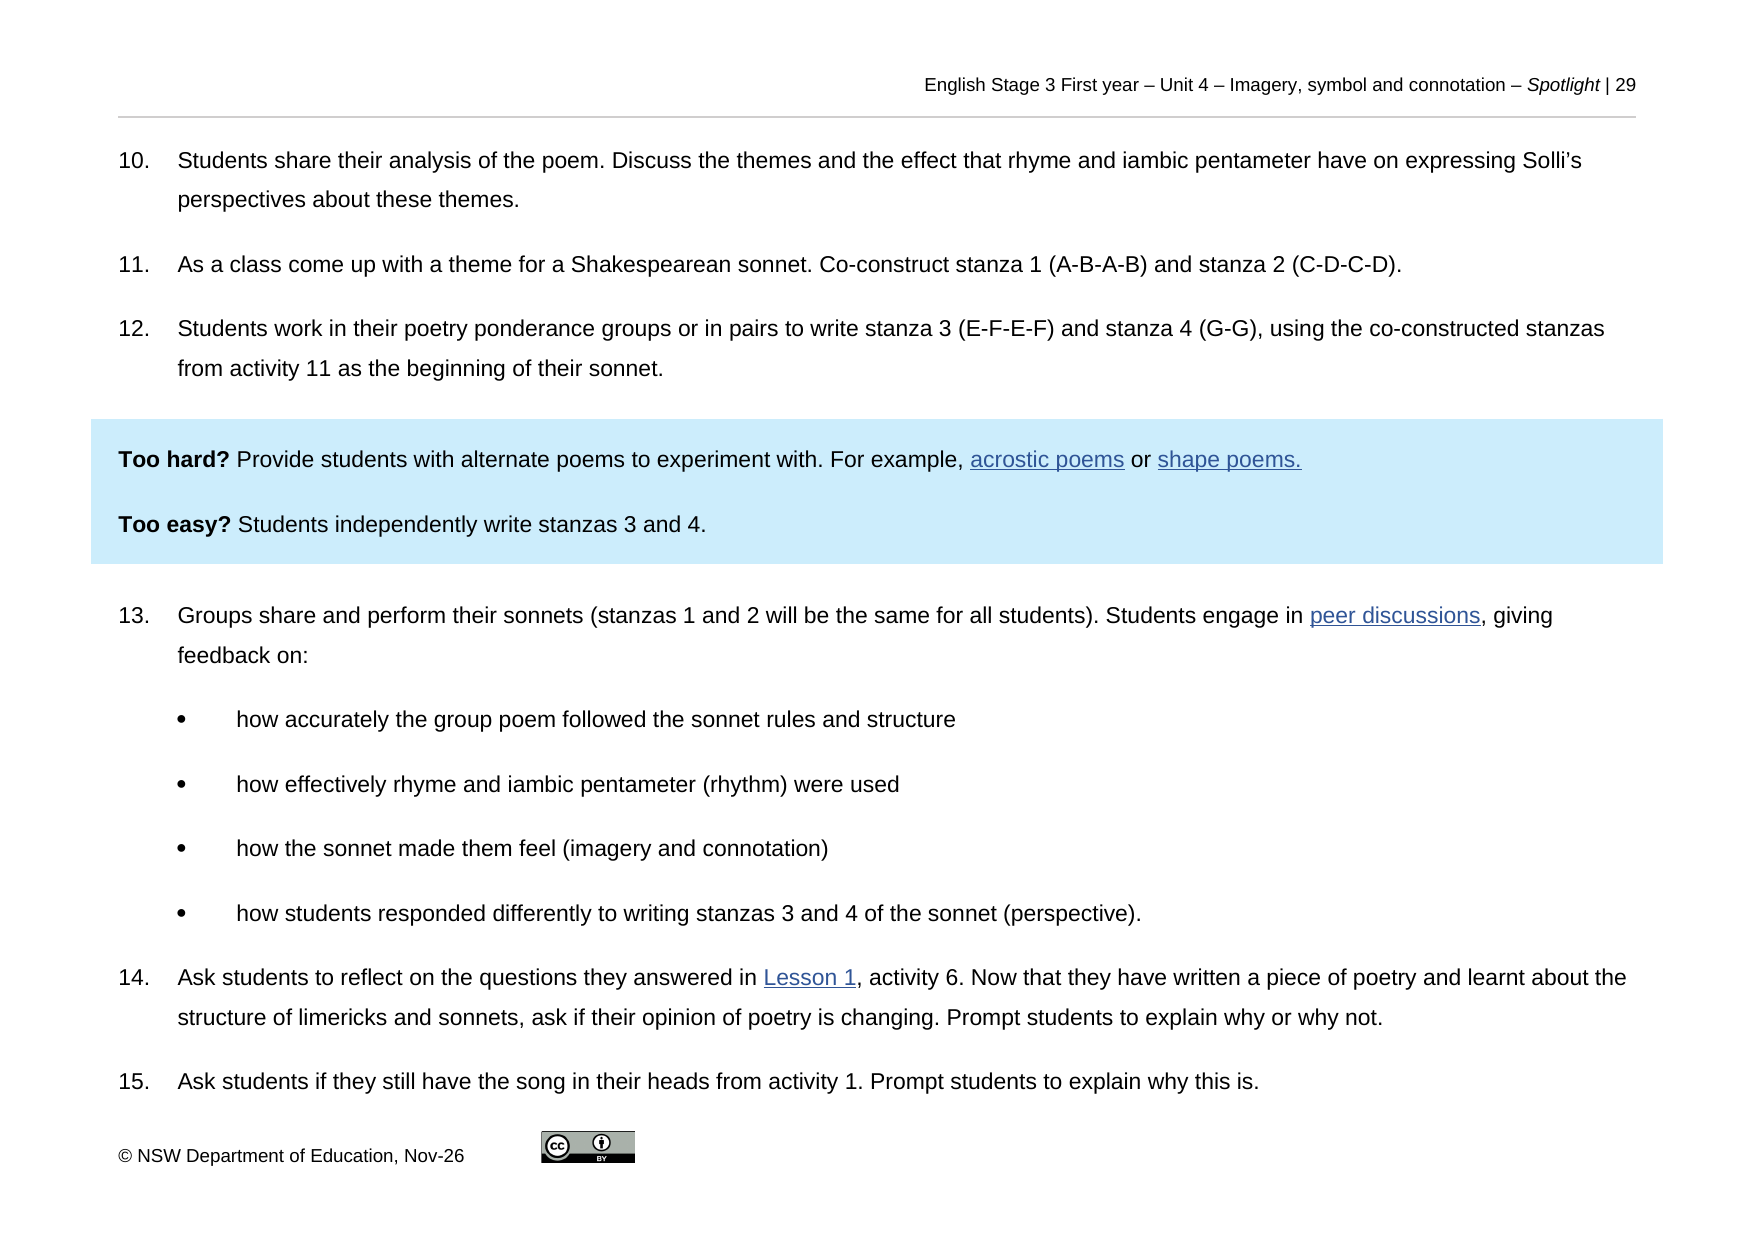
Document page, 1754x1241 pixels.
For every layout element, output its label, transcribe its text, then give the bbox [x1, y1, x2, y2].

list how students responded differently to writing stanzas 3 and 4 of the sonnet (perspective). [177, 899, 1636, 926]
list Ask students to reflect on the questions they answered in Lesson 1, activity 6. Now that they have written a piece of poetry and learnt about the structure of limericks and sonnets, ask if their opinion of poetry is changing. Prompt students to explain why or why not. [118, 964, 1636, 1030]
list Ask students if they still have the song in their heads from activity 1. Prompt students to explain why this is. [118, 1068, 1636, 1094]
list Groups share and perform their sonnets (stanzas 1 and 2 will be the same for all students). Students engage in peer discussions, giving feedback on: [118, 602, 1636, 668]
list Students work in their poetry ponderance groups or in pairs to write stanza 3 (E-F-E-F) and stanza 4 (G-G), using the co-constructed stanzas from activity 11 as the beginning of their sonnet. [118, 315, 1636, 381]
picture [541, 1131, 635, 1163]
list As a class come up with a theme for a Shakespearean sonnet. Co-construct stanza 1 (A-B-A-B) and stanza 2 (C-D-C-D). [118, 251, 1636, 277]
list how accurately the group poem followed the sonnet rules and structure [177, 706, 1636, 732]
list Students share their analysis of the poem. Discuss the themes and the effect that rhyme and iambic pentameter have on expressing Solli’s perspectives about these themes. [118, 147, 1636, 212]
list how the sonnet made them feel (imagery and connotation) [177, 835, 1636, 861]
text Too easy? Students independently write stanzas 3 and 4. [97, 483, 1657, 558]
text Too hard? Provide students with alternate poems to experiment with. For example, acrostic poems or shape poems. [97, 425, 1657, 472]
list how effectively rhyme and iambic pentameter (rhythm) were used [177, 771, 1636, 797]
